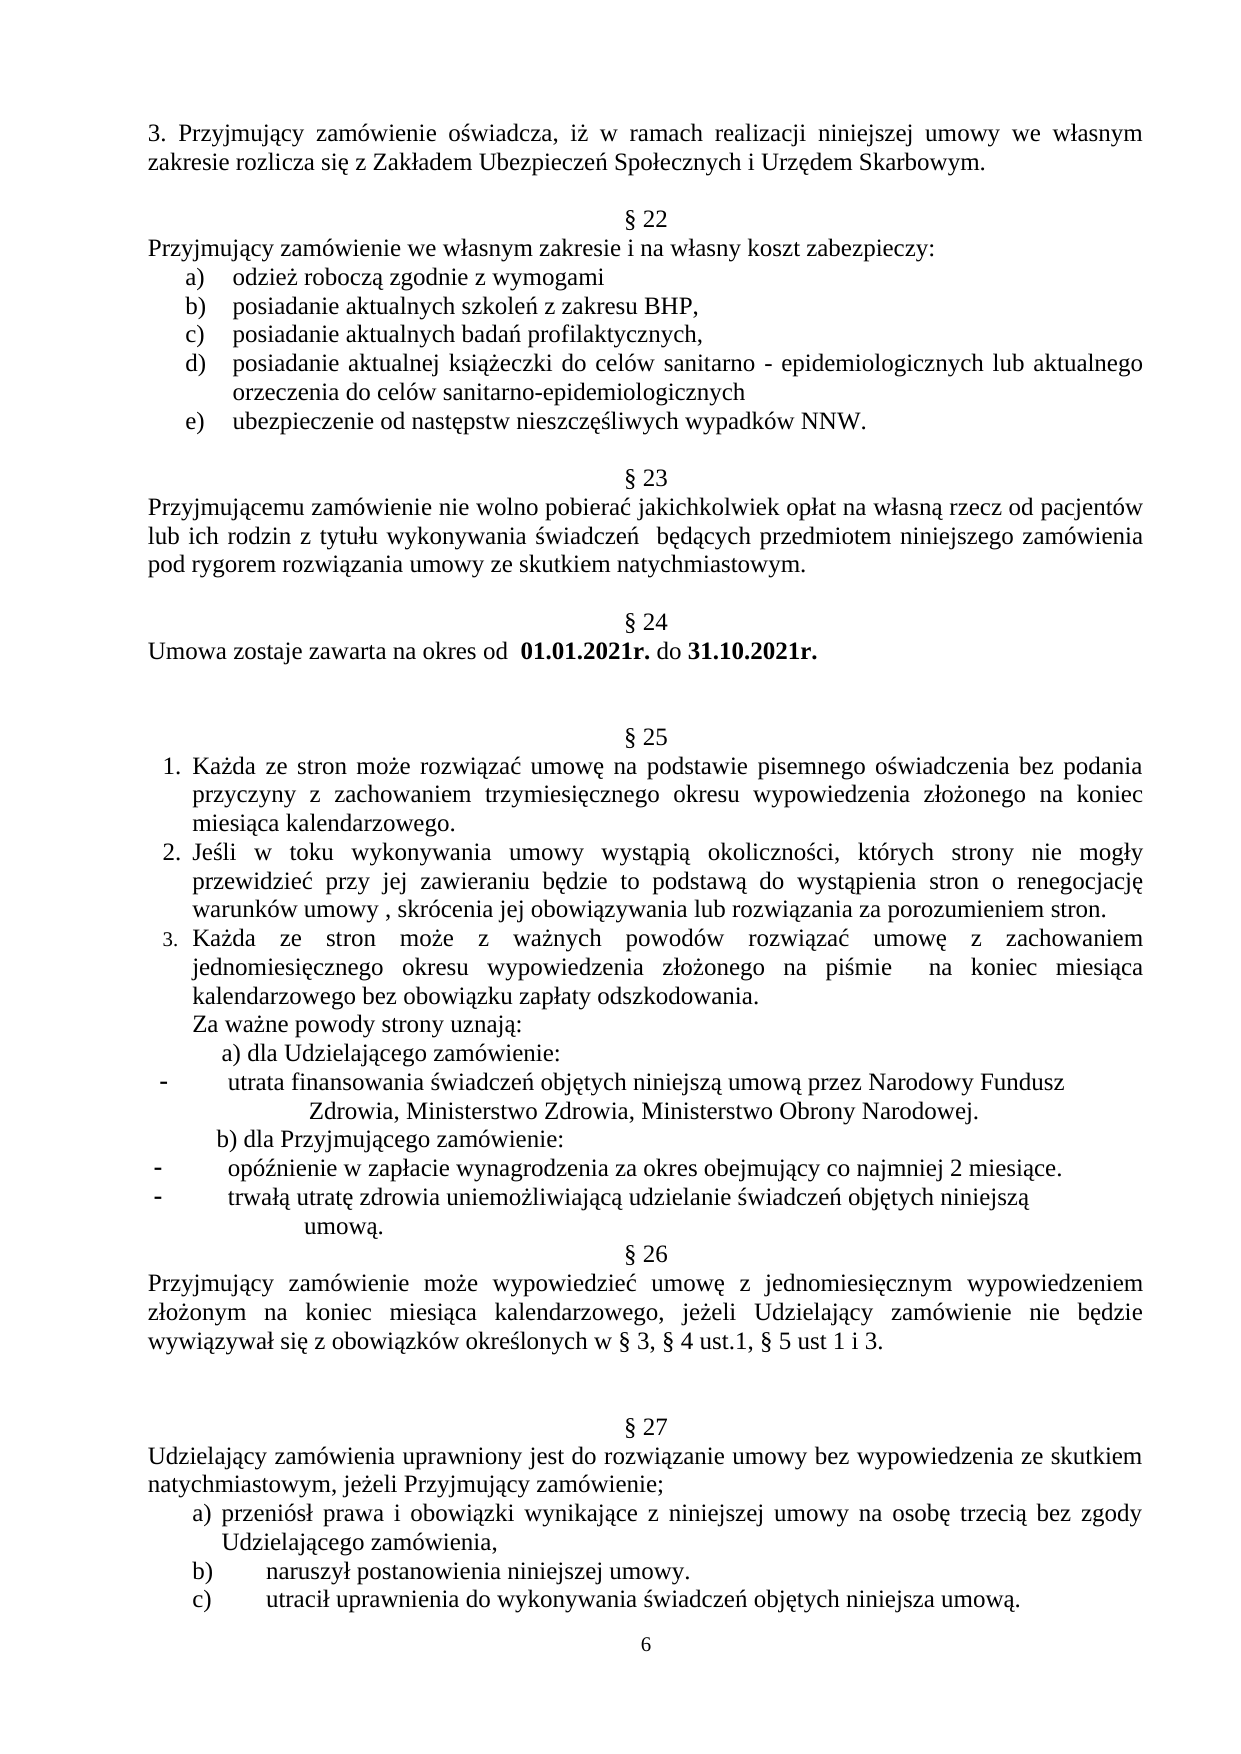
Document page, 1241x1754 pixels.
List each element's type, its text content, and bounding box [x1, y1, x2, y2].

list utrata finansowania świadczeń objętych niniejszą umową przez Narodowy Fundusz [148, 1067, 1144, 1096]
text Przyjmujący zamówienie we własnym zakresie i na własny koszt zabezpieczy: [148, 233, 1144, 262]
text Za ważne powody strony uznają: [192, 1009, 1144, 1038]
list Każda ze stron może z ważnych powodów rozwiązać umowę z zachowaniem jednomiesięcznego okresu wypowiedzenia złożonego na piśmie na koniec miesiąca kalendarzowego bez obowiązku zapłaty odszkodowania. [162, 923, 1144, 1009]
text Przyjmujący zamówienie może wypowiedzieć umowę z jednomiesięcznym wypowiedzeniem złożonym na koniec miesiąca kalendarzowego, jeżeli Udzielający zamówienie nie będzie wywiązywał się z obowiązków określonych w § 3, § 4 ust.1, § 5 ust 1 i 3. [148, 1268, 1144, 1354]
list naruszył postanowienia niniejszej umowy. [192, 1556, 1144, 1584]
list Jeśli w toku wykonywania umowy wystąpią okoliczności, których strony nie mogły przewidzieć przy jej zawieraniu będzie to podstawą do wystąpienia stron o renegocjację warunków umowy , skrócenia jej obowiązywania lub rozwiązania za porozumieniem stron. [162, 837, 1144, 923]
list ubezpieczenie od następstw nieszczęśliwych wypadków NNW. [185, 406, 1144, 434]
list posiadanie aktualnych badań profilaktycznych, [185, 319, 1144, 348]
text Przyjmującemu zamówienie nie wolno pobierać jakichkolwiek opłat na własną rzecz od pacjentów lub ich rodzin z tytułu wykonywania świadczeń będących przedmiotem niniejszego zamówienia pod rygorem rozwiązania umowy ze skutkiem natychmiastowym. [148, 492, 1144, 578]
list odzież roboczą zgodnie z wymogami [185, 262, 1144, 291]
text § 27 [148, 1412, 1144, 1441]
text b) dla Przyjmującego zamówienie: [148, 1124, 1144, 1153]
text 3. Przyjmujący zamówienie oświadcza, iż w ramach realizacji niniejszej umowy we własnym zakresie rozlicza się z Zakładem Ubezpieczeń Społecznych i Urzędem Skarbowym. [148, 118, 1144, 176]
text Udzielający zamówienia uprawniony jest do rozwiązanie umowy bez wypowiedzenia ze skutkiem natychmiastowym, jeżeli Przyjmujący zamówienie; [148, 1441, 1144, 1498]
text § 26 [148, 1239, 1144, 1268]
list Każda ze stron może rozwiązać umowę na podstawie pisemnego oświadczenia bez podania przyczyny z zachowaniem trzymiesięcznego okresu wypowiedzenia złożonego na koniec miesiąca kalendarzowego. [162, 751, 1144, 837]
text umową. [148, 1211, 1144, 1239]
text Zdrowia, Ministerstwo Zdrowia, Ministerstwo Obrony Narodowej. [266, 1096, 1144, 1124]
list przeniósł prawa i obowiązki wynikające z niniejszej umowy na osobę trzecią bez zgody Udzielającego zamówienia, [192, 1498, 1144, 1556]
list opóźnienie w zapłacie wynagrodzenia za okres obejmujący co najmniej 2 miesiące. [148, 1153, 1144, 1182]
list posiadanie aktualnej książeczki do celów sanitarno - epidemiologicznych lub aktualnego orzeczenia do celów sanitarno-epidemiologicznych [185, 348, 1144, 406]
list utracił uprawnienia do wykonywania świadczeń objętych niniejsza umową. [192, 1584, 1144, 1613]
text § 25 [148, 722, 1144, 751]
text § 22 [148, 204, 1144, 233]
text § 23 [148, 463, 1144, 492]
list posiadanie aktualnych szkoleń z zakresu BHP, [185, 291, 1144, 319]
text a) dla Udzielającego zamówienie: [148, 1038, 1144, 1067]
text § 24 [148, 607, 1144, 636]
list trwałą utratę zdrowia uniemożliwiającą udzielanie świadczeń objętych niniejszą [148, 1182, 1144, 1211]
text Umowa zostaje zawarta na okres od 01.01.2021r. do 31.10.2021r. [148, 636, 1144, 664]
